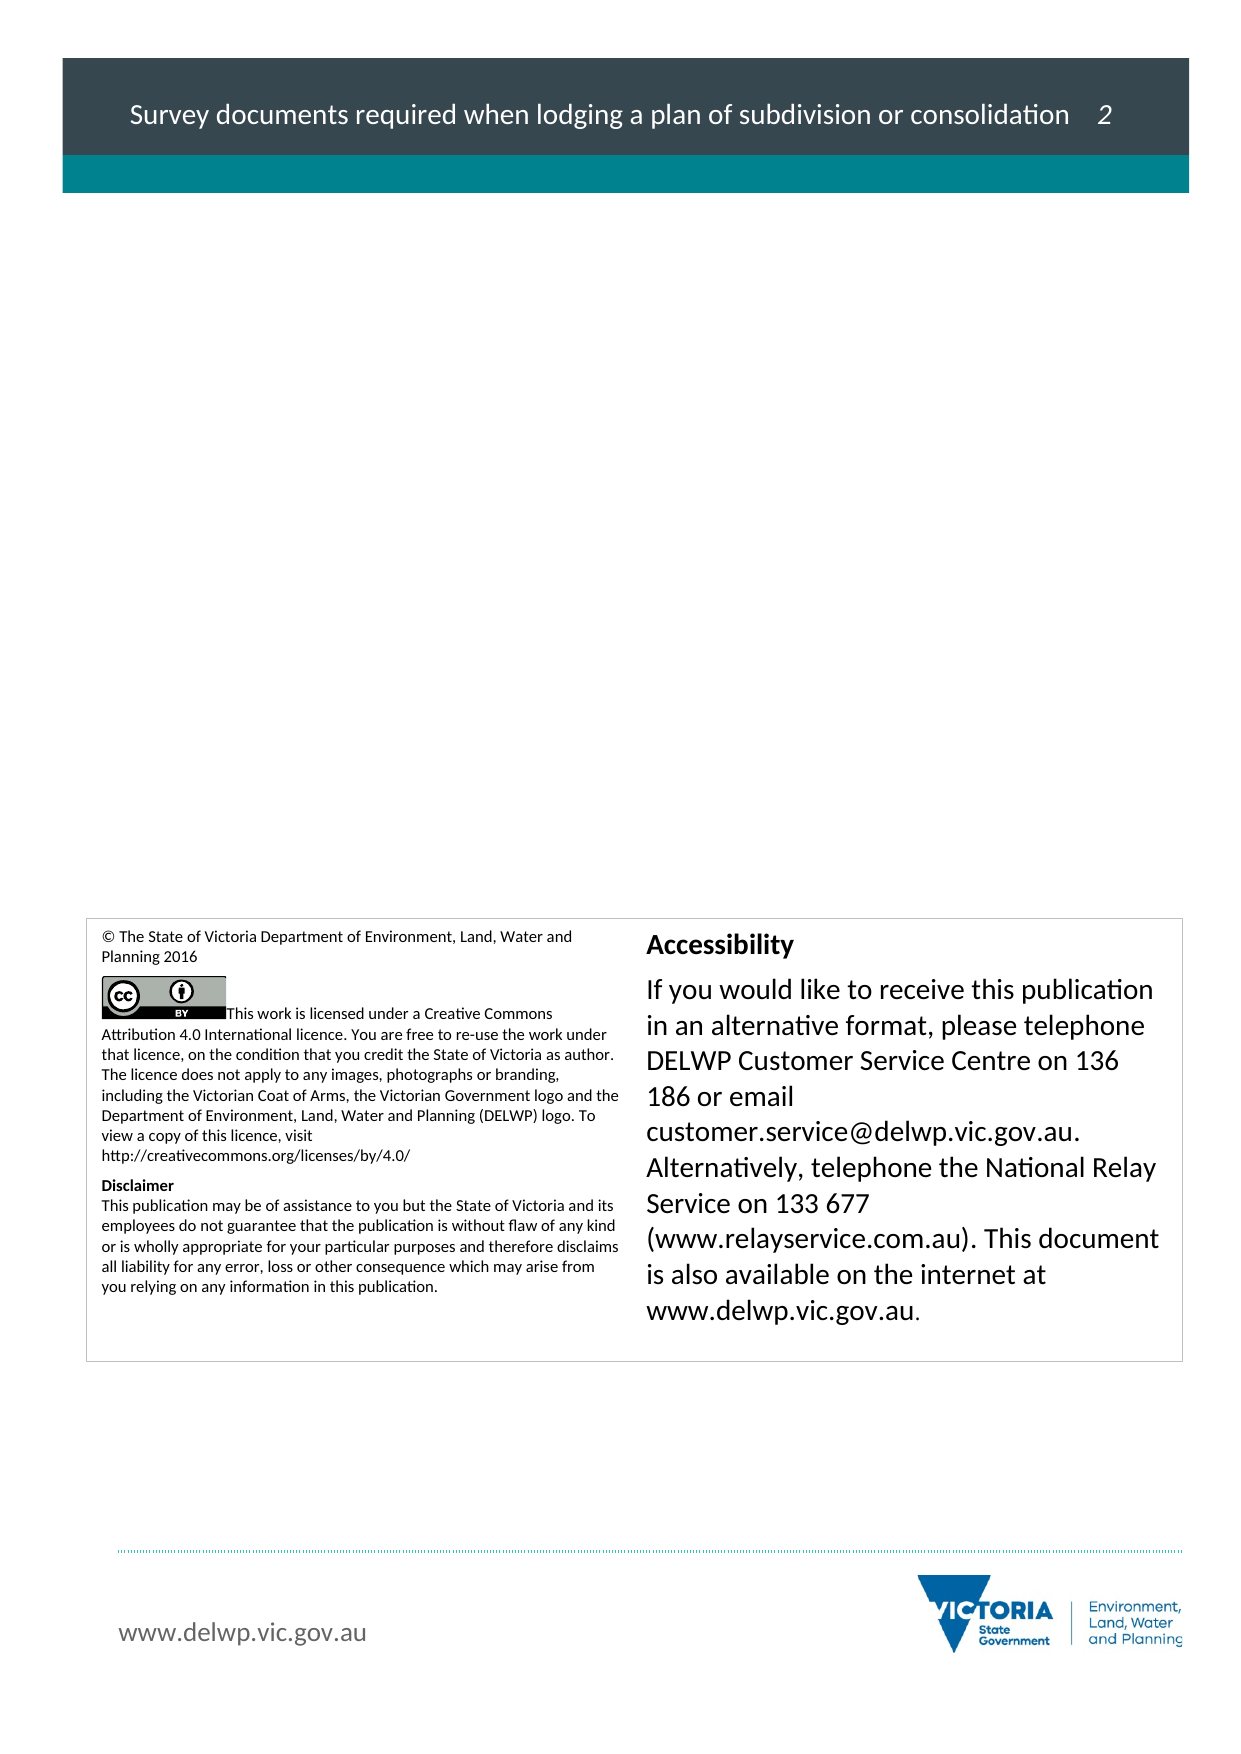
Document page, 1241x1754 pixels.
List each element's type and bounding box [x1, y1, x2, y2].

picture [917, 1575, 1183, 1653]
picture [62, 58, 1190, 193]
